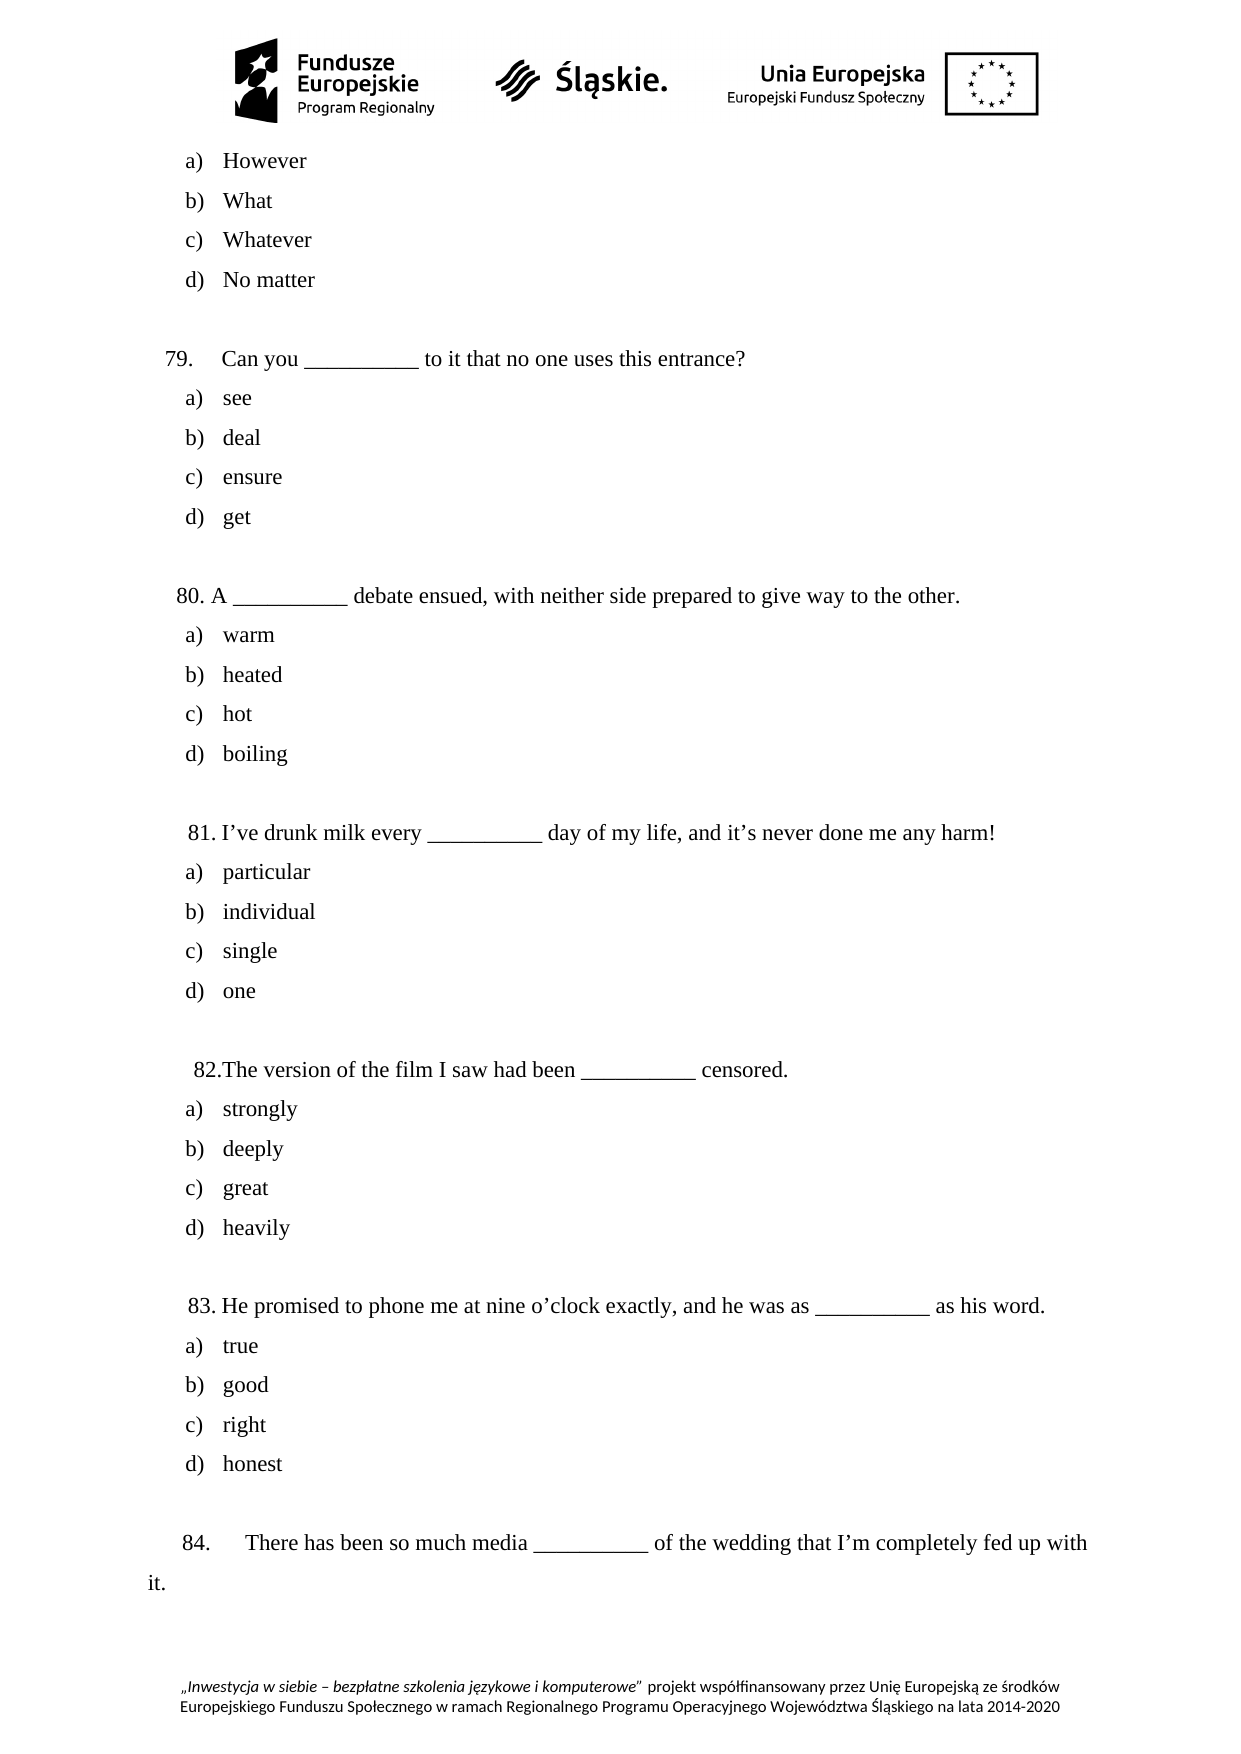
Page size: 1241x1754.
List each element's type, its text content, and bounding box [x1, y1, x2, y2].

text 79. Can you __________ to it that no one uses this entrance? [148, 306, 1093, 371]
list warm [185, 621, 1093, 648]
list true [185, 1332, 1093, 1358]
list one [185, 977, 1093, 1003]
picture [215, 30, 1058, 123]
list Whatever [185, 227, 1093, 253]
list good [185, 1371, 1093, 1398]
text 80. A __________ debate ensued, with neither side prepared to give way to the other. [148, 582, 1093, 608]
list honest [185, 1450, 1093, 1477]
list deeply [185, 1134, 1093, 1161]
list hot [185, 700, 1093, 727]
text 83. He promised to phone me at nine o’clock exactly, and he was as __________ as his word. [148, 1292, 1093, 1319]
list However [185, 148, 1093, 174]
text 84. There has been so much media __________ of the wedding that I’m completely fed up with it. [148, 1529, 1093, 1595]
text 82.The version of the film I saw had been __________ censored. [148, 1056, 1093, 1082]
list particular [185, 858, 1093, 884]
list No matter [185, 266, 1093, 292]
list right [185, 1411, 1093, 1437]
list strongly [185, 1095, 1093, 1121]
list heated [185, 661, 1093, 687]
list deal [185, 424, 1093, 450]
list boiling [185, 740, 1093, 766]
list individual [185, 898, 1093, 924]
text 81. I’ve drunk milk every __________ day of my life, and it’s never done me any harm! [148, 819, 1093, 845]
list heavily [185, 1213, 1093, 1240]
list single [185, 937, 1093, 963]
list see [185, 384, 1093, 411]
list get [185, 503, 1093, 529]
list ensure [185, 463, 1093, 490]
list What [185, 187, 1093, 213]
list great [185, 1174, 1093, 1200]
